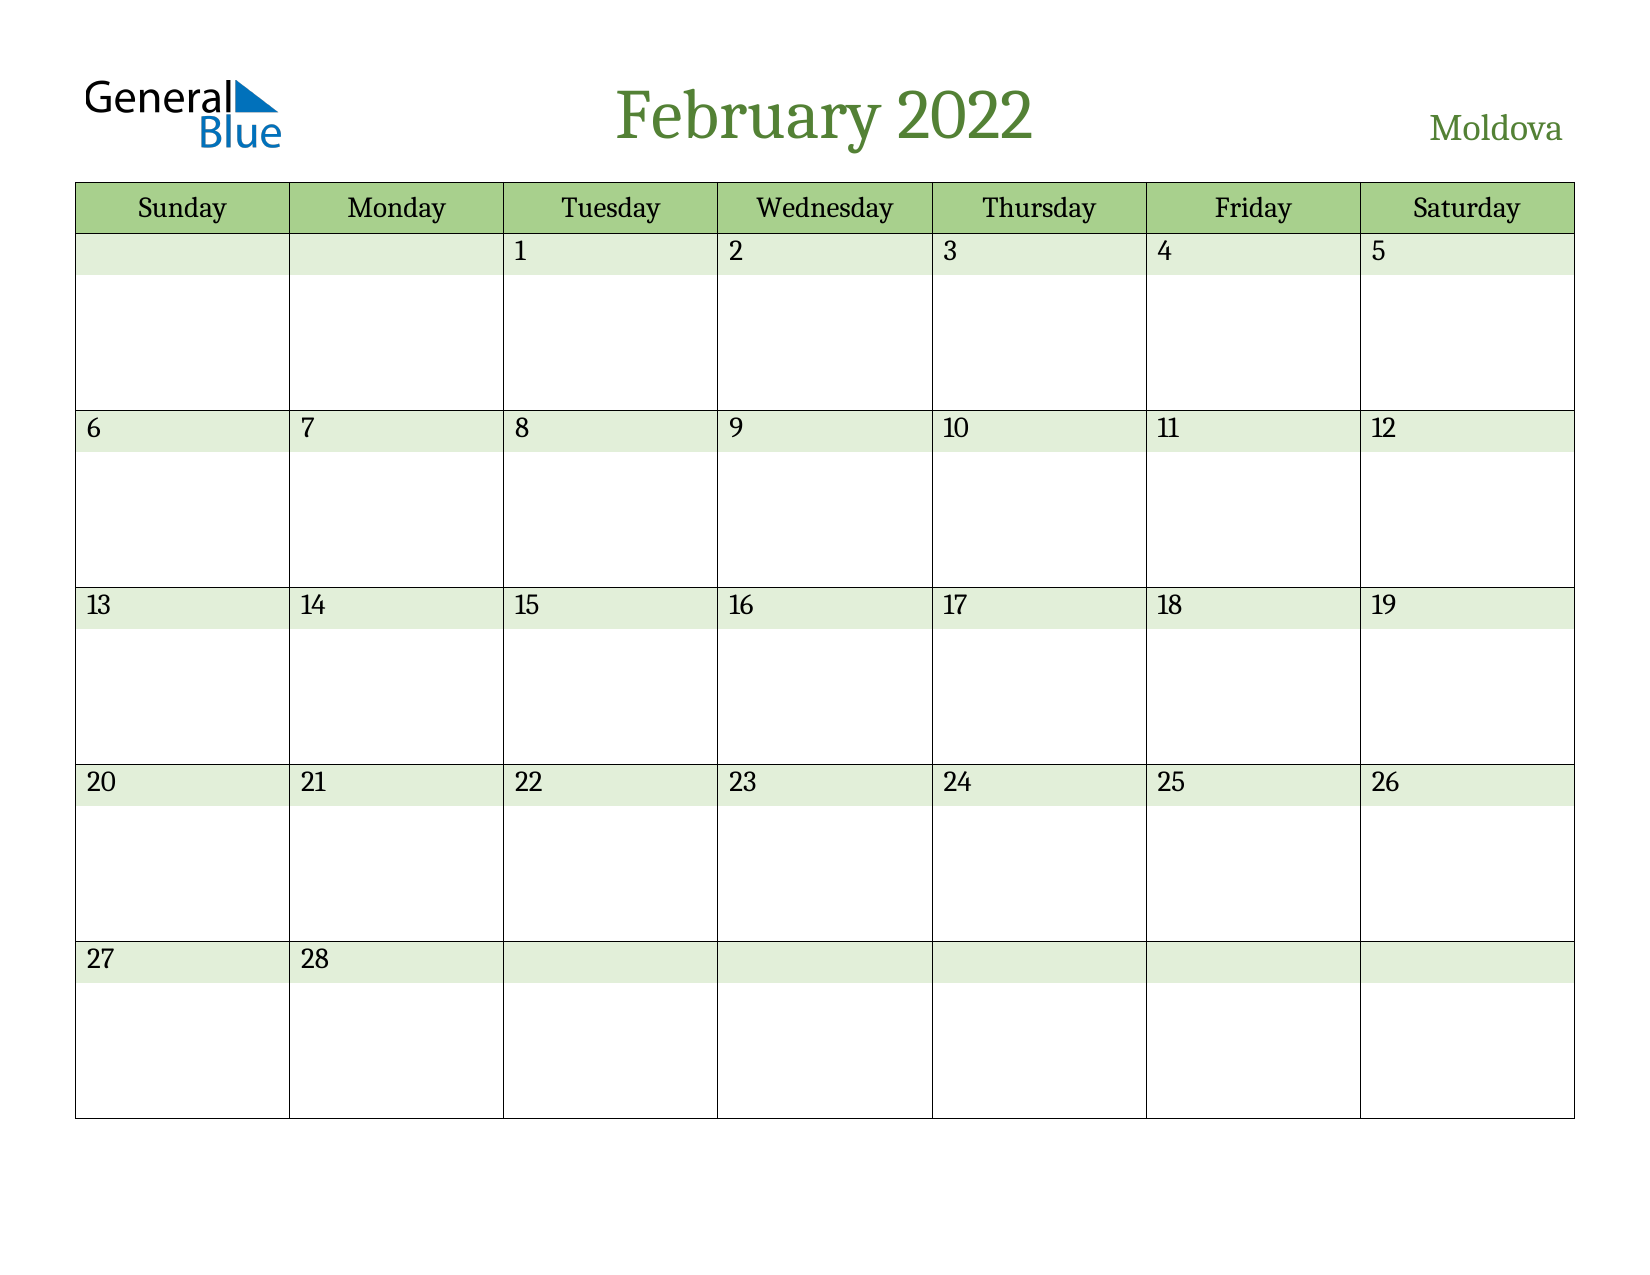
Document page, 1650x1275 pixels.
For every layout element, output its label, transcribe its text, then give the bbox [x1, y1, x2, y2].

table_cell [76, 275, 289, 410]
table_cell 1 [504, 234, 717, 275]
table_cell 10 [933, 411, 1146, 452]
table_cell 20 [76, 765, 289, 806]
table_cell [933, 806, 1146, 941]
table_cell [1147, 629, 1360, 764]
table_cell [504, 806, 717, 941]
table_cell [504, 452, 717, 587]
table_cell [1361, 806, 1574, 941]
table_cell [504, 275, 717, 410]
table_cell [504, 629, 717, 764]
table_cell 2 [718, 234, 932, 275]
table_cell Thursday [933, 183, 1146, 233]
table_cell [290, 452, 503, 587]
table_cell [933, 452, 1146, 587]
table_header February 2022 [504, 75, 1146, 182]
table_header [76, 75, 503, 182]
table_cell 16 [718, 588, 932, 629]
table_cell [290, 983, 503, 1118]
table_cell 23 [718, 765, 932, 806]
table_cell 25 [1147, 765, 1360, 806]
picture [86, 80, 281, 148]
table_cell [76, 629, 289, 764]
table_cell [933, 629, 1146, 764]
table_cell [1361, 275, 1574, 410]
table_cell 17 [933, 588, 1146, 629]
table_cell [1361, 983, 1574, 1118]
table_cell 8 [504, 411, 717, 452]
table_cell 5 [1361, 234, 1574, 275]
table_cell [1147, 806, 1360, 941]
table_cell 22 [504, 765, 717, 806]
table_cell [1147, 942, 1360, 983]
table_cell 7 [290, 411, 503, 452]
table_cell [1147, 983, 1360, 1118]
table_cell Friday [1147, 183, 1360, 233]
table_cell [76, 234, 289, 275]
table_cell [504, 983, 717, 1118]
table_cell [718, 806, 932, 941]
table_cell 13 [76, 588, 289, 629]
table_cell [1361, 942, 1574, 983]
table_cell Sunday [76, 183, 289, 233]
table_cell [933, 983, 1146, 1118]
table_cell [504, 942, 717, 983]
table_cell Tuesday [504, 183, 717, 233]
table_cell [718, 983, 932, 1118]
table_cell 18 [1147, 588, 1360, 629]
table_cell [718, 452, 932, 587]
table_cell [76, 983, 289, 1118]
table_cell 4 [1147, 234, 1360, 275]
table_cell 21 [290, 765, 503, 806]
table_cell 12 [1361, 411, 1574, 452]
table_cell 19 [1361, 588, 1574, 629]
table_cell 6 [76, 411, 289, 452]
table_cell [76, 452, 289, 587]
table_cell [290, 234, 503, 275]
table_cell [1147, 275, 1360, 410]
table_cell [290, 629, 503, 764]
table_cell Saturday [1361, 183, 1574, 233]
table_cell 14 [290, 588, 503, 629]
table_cell [718, 942, 932, 983]
table_cell [76, 806, 289, 941]
table_cell 28 [290, 942, 503, 983]
table_cell [290, 275, 503, 410]
table_cell [1361, 452, 1574, 587]
table_cell [933, 942, 1146, 983]
table_cell [1147, 452, 1360, 587]
table_cell Monday [290, 183, 503, 233]
table_cell 24 [933, 765, 1146, 806]
table_header Moldova [1146, 75, 1574, 182]
table_cell 15 [504, 588, 717, 629]
table_cell 9 [718, 411, 932, 452]
table_cell [1361, 629, 1574, 764]
table_cell Wednesday [718, 183, 932, 233]
table_cell 26 [1361, 765, 1574, 806]
table_cell 27 [76, 942, 289, 983]
table_cell [933, 275, 1146, 410]
table_cell [718, 275, 932, 410]
table_cell 3 [933, 234, 1146, 275]
table_cell [718, 629, 932, 764]
table_cell [290, 806, 503, 941]
table_cell 11 [1147, 411, 1360, 452]
